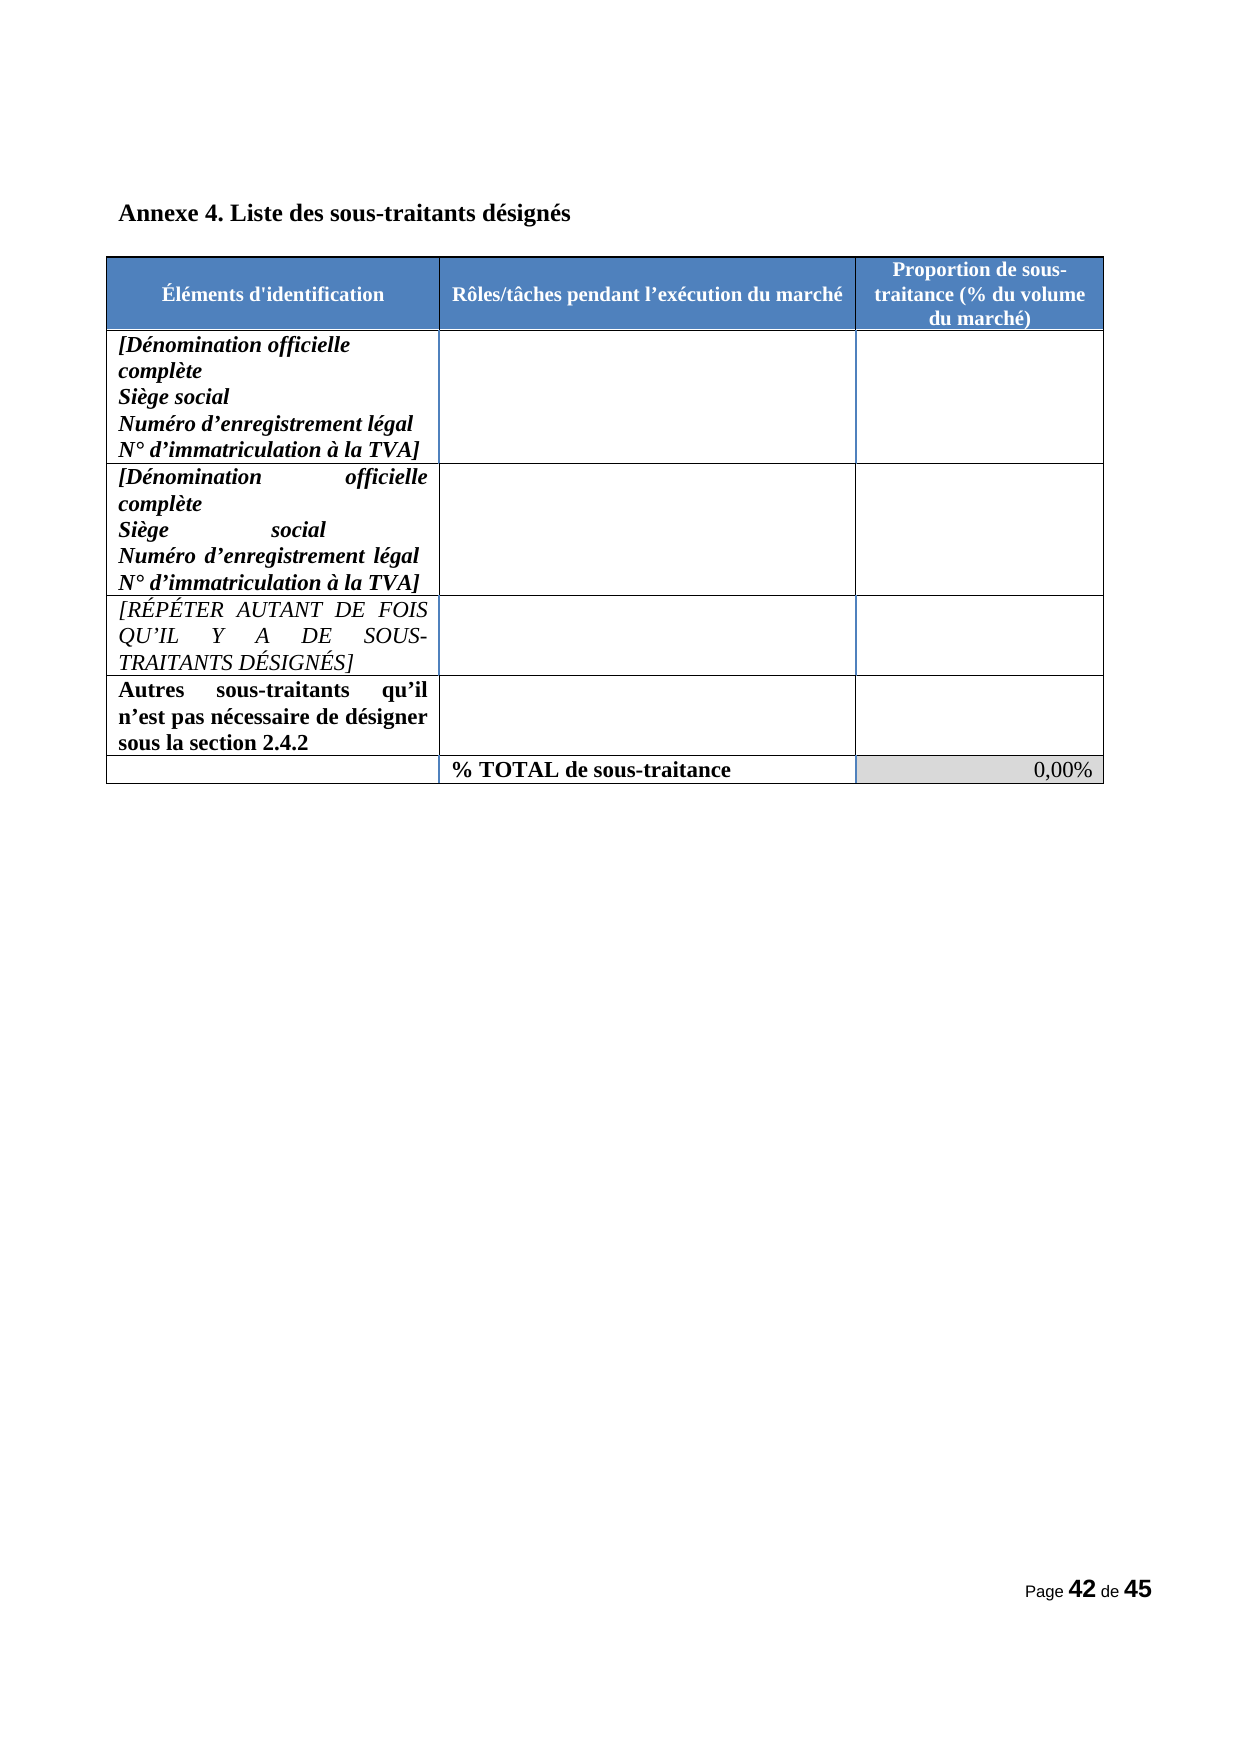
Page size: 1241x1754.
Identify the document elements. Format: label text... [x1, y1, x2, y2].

table_cell [856, 676, 1103, 755]
table_header Rôles/tâches pendant l’exécution du marché [440, 258, 855, 329]
table_cell Autres sous-traitants qu’il n’est pas nécessaire de désigner sous la section 2.4.2 [107, 676, 439, 755]
table_cell [107, 756, 438, 783]
table_cell [RÉPÉTER AUTANT DE FOIS QU’IL Y A DE SOUS-TRAITANTS DÉSIGNÉS] [107, 596, 438, 675]
table_cell [856, 464, 1103, 595]
table_cell 0,00% [857, 756, 1103, 783]
table_cell [857, 331, 1103, 462]
table_cell [440, 596, 855, 675]
table_cell [440, 676, 855, 755]
table_cell [440, 464, 855, 595]
table_header Éléments d'identification [107, 258, 439, 329]
table_cell [857, 596, 1103, 675]
table_cell [440, 331, 855, 462]
table_cell [Dénomination officielle complète Siège social Numéro d’enregistrement légal N° d’immatriculation à la TVA] [107, 331, 438, 462]
subtitle Annexe 4. Liste des sous-traitants désignés [118, 198, 1092, 227]
table_cell [Dénomination officielle complète Siège social Numéro d’enregistrement légal N° d’immatriculation à la TVA] [107, 464, 439, 595]
table_cell % TOTAL de sous-traitance [440, 756, 855, 783]
table_header Proportion de sous-traitance (% du volume du marché) [856, 258, 1103, 329]
